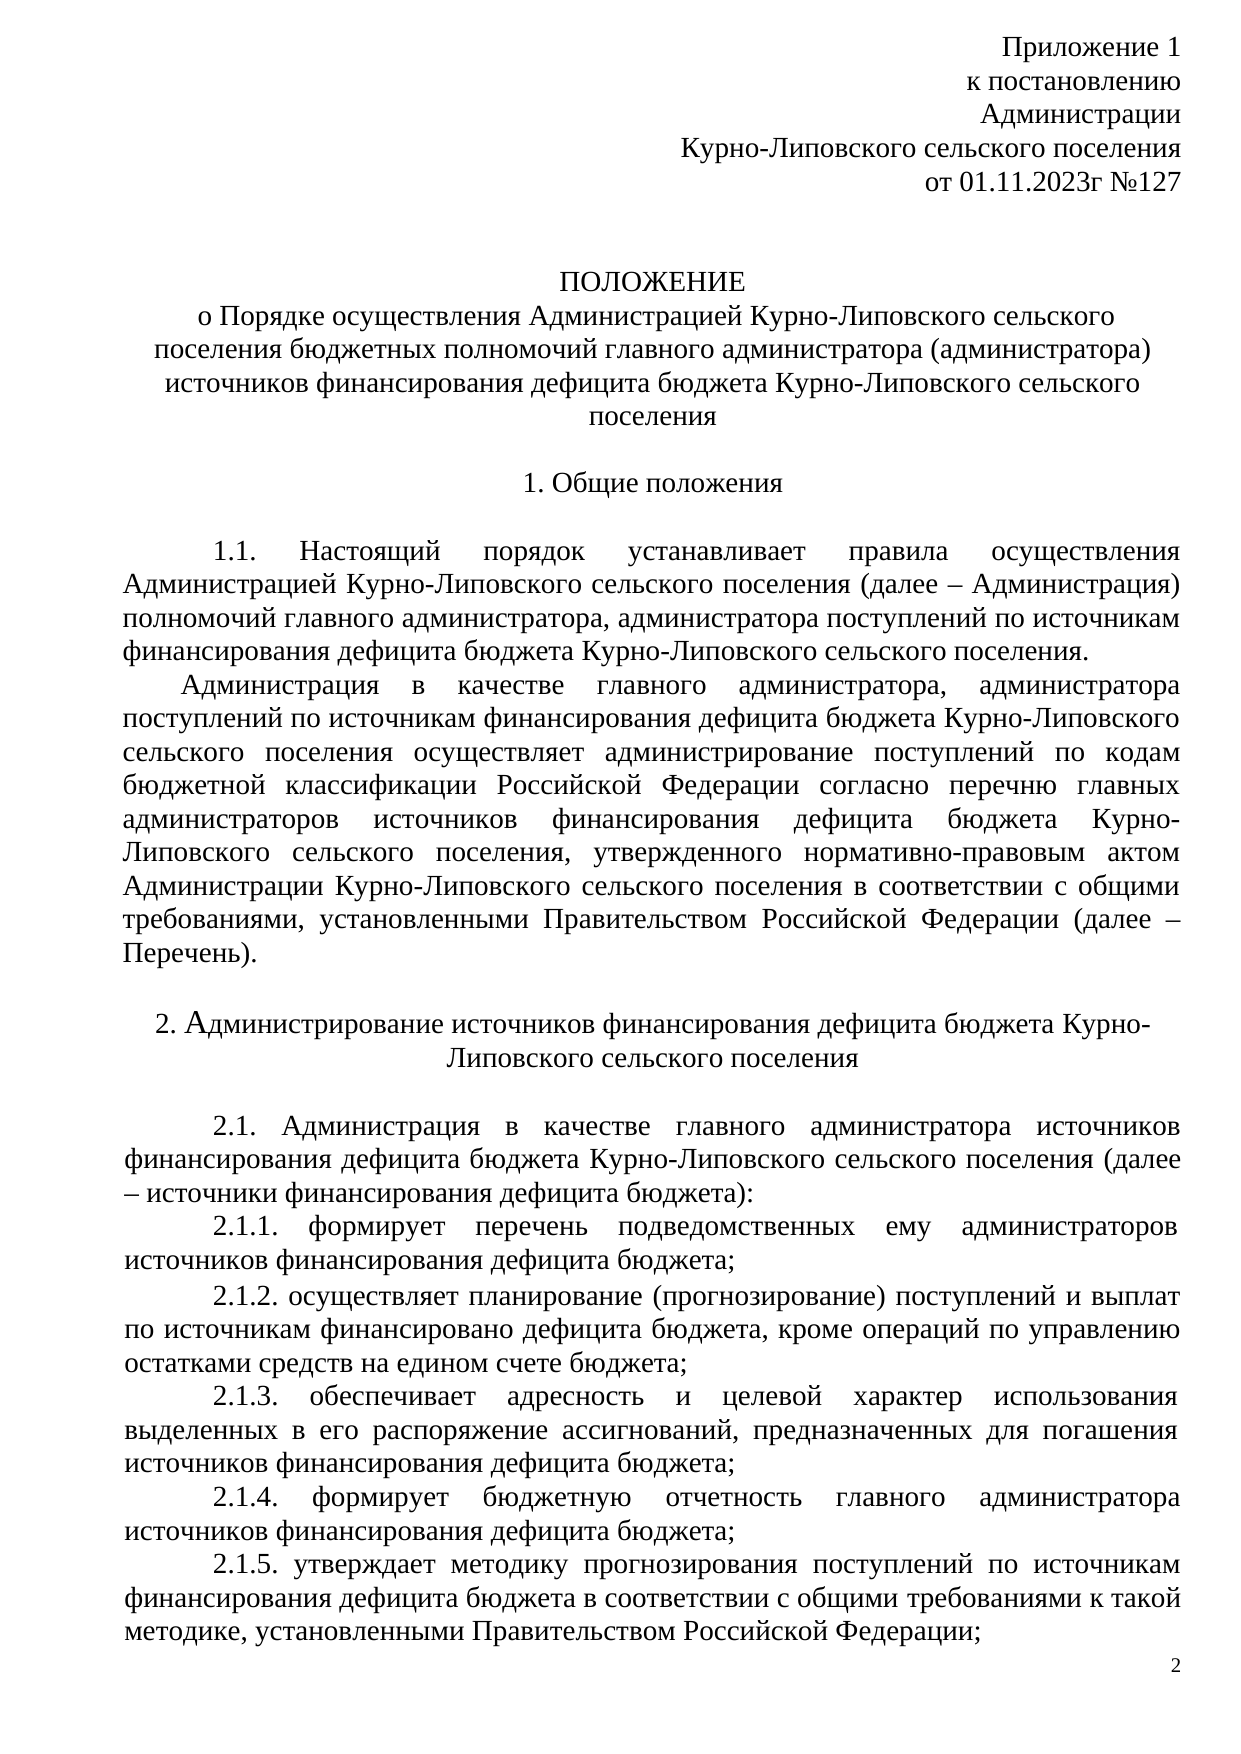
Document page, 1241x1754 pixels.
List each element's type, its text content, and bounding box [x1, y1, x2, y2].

text от 01.11.2023г №127 [124, 164, 1181, 197]
text 1.1. Настоящий порядок устанавливает правила осуществления Администрацией Курно-Липовского сельского поселения (далее – Администрация) полномочий главного администратора, администратора поступлений по источникам финансирования дефицита бюджета Курно-Липовского сельского поселения. [122, 533, 1181, 667]
text 2.1.2. осуществляет планирование (прогнозирование) поступлений и выплат по источникам финансировано дефицита бюджета, кроме операций по управлению остатками средств на едином счете бюджета; [124, 1278, 1181, 1378]
text к постановлению [124, 63, 1181, 97]
text 2.1.4. формирует бюджетную отчетность главного администратора источников финансирования дефицита бюджета; [124, 1479, 1181, 1546]
text Курно-Липовского сельского поселения [124, 130, 1181, 164]
text 2.1.3. обеспечивает адресность и целевой характер использования выделенных в его распоряжение ассигнований, предназначенных для погашения источников финансирования дефицита бюджета; [124, 1378, 1179, 1479]
text 1. Общие положения [124, 466, 1181, 499]
text Приложение 1 [124, 29, 1181, 63]
text Администрация в качестве главного администратора, администратора поступлений по источникам финансирования дефицита бюджета Курно-Липовского сельского поселения осуществляет администрирование поступлений по кодам бюджетной классификации Российской Федерации согласно перечню главных администраторов источников финансирования дефицита бюджета Курно-Липовского сельского поселения, утвержденного нормативно-правовым актом Администрации Курно-Липовского сельского поселения в соответствии с общими требованиями, установленными Правительством Российской Федерации (далее – Перечень). [122, 667, 1181, 969]
text 2. Администрирование источников финансирования дефицита бюджета Курно-Липовского сельского поселения [124, 1002, 1181, 1074]
text Администрации [124, 97, 1181, 130]
text 2.1.1. формирует перечень подведомственных ему администраторов источников финансирования дефицита бюджета; [124, 1208, 1179, 1276]
text о Порядке осуществления Администрацией Курно-Липовского сельского поселения бюджетных полномочий главного администратора (администратора) источников финансирования дефицита бюджета Курно-Липовского сельского поселения [124, 298, 1181, 432]
text 2.1.5. утверждает методику прогнозирования поступлений по источникам финансирования дефицита бюджета в соответствии с общими требованиями к такой методике, установленными Правительством Российской Федерации; [124, 1546, 1181, 1647]
text 2.1. Администрация в качестве главного администратора источников финансирования дефицита бюджета Курно-Липовского сельского поселения (далее – источники финансирования дефицита бюджета): [124, 1108, 1181, 1208]
text ПОЛОЖЕНИЕ [124, 264, 1181, 298]
